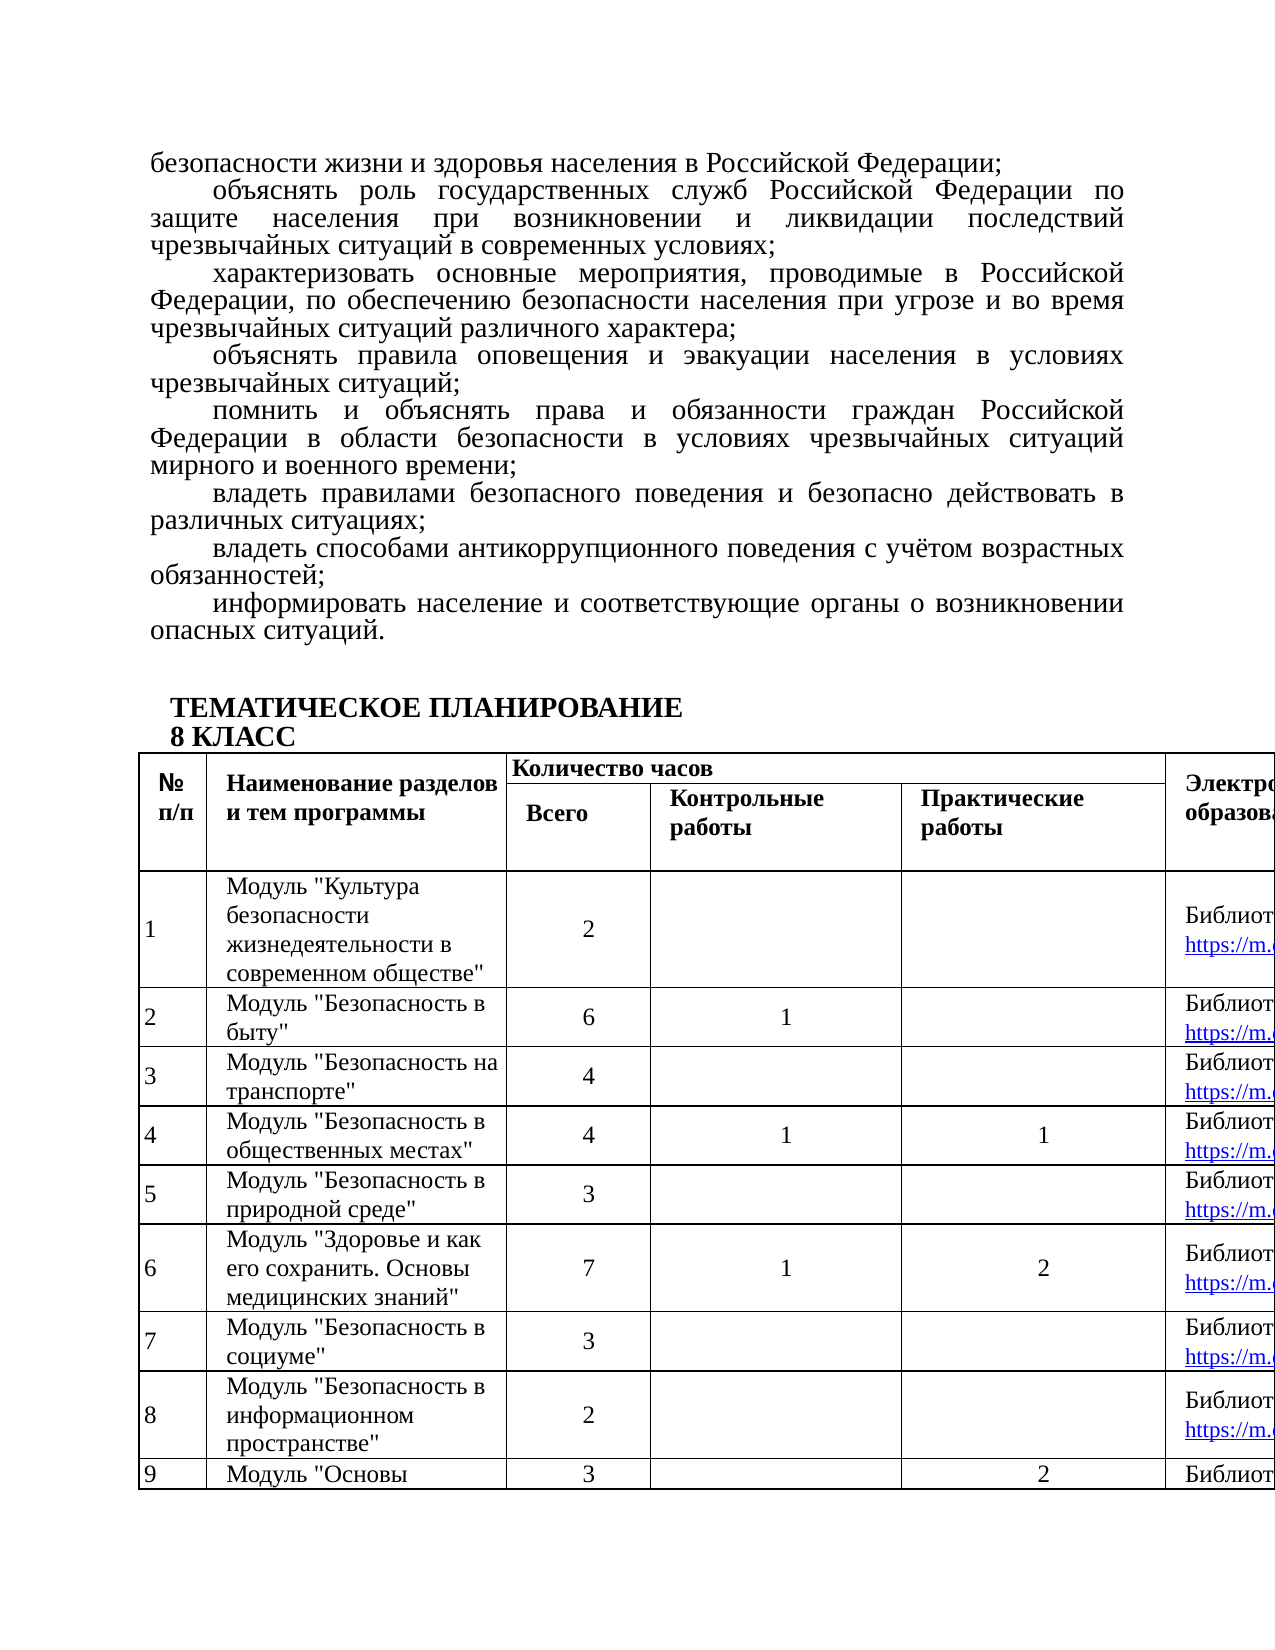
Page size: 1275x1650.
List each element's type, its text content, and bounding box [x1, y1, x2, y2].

table_cell Модуль "Безопасность в социуме" [207, 1312, 506, 1370]
text информировать население и соответствующие органы о возникновении опасных ситуаций. [150, 590, 1125, 645]
table_cell 9 [140, 1459, 206, 1488]
table_header Электронные (цифровые) образовательные ресурсы [1166, 754, 1274, 870]
table_cell 6 [507, 988, 650, 1046]
table_cell 1 [651, 1107, 901, 1164]
text объяснять роль государственных служб Российской Федерации по защите населения при возникновении и ликвидации последствий чрезвычайных ситуаций в современных условиях; [150, 177, 1125, 260]
table_cell Библиотека ЦОК https://m.edsoo.ru/7f419506 [1166, 988, 1274, 1046]
text объяснять правила оповещения и эвакуации населения в условиях чрезвычайных ситуаций; [150, 342, 1125, 397]
table_cell [902, 1372, 1165, 1458]
table_cell [651, 1166, 901, 1223]
table_cell Библиотека ЦОК https://m.edsoo.ru/7f419506 [1166, 872, 1274, 987]
table_header № п/п [140, 754, 206, 870]
table_cell 4 [507, 1047, 650, 1105]
table_cell 7 [507, 1225, 650, 1311]
table_cell 6 [140, 1225, 206, 1311]
table_cell 1 [140, 872, 206, 987]
table_cell [902, 872, 1165, 987]
table_cell 1 [902, 1107, 1165, 1164]
table_cell 2 [507, 1372, 650, 1458]
table_cell [651, 1372, 901, 1458]
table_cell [1166, 1459, 1274, 1488]
table_cell Библиотека ЦОК https://m.edsoo.ru/7f419506 [1166, 1225, 1274, 1311]
text владеть правилами безопасного поведения и безопасно действовать в различных ситуациях; [150, 480, 1125, 535]
table_header Наименование разделов и тем программы [207, 754, 506, 870]
text ТЕМАТИЧЕСКОЕ ПЛАНИРОВАНИЕ [162, 694, 1125, 723]
table_cell [651, 1459, 901, 1488]
table_cell Модуль "Безопасность в быту" [207, 988, 506, 1046]
table_cell Модуль "Безопасность в природной среде" [207, 1166, 506, 1223]
table_cell 3 [507, 1312, 650, 1370]
table_cell Библиотека ЦОК https://m.edsoo.ru/7f419506 [1166, 1312, 1274, 1370]
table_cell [207, 1459, 506, 1488]
table_cell 2 [902, 1459, 1165, 1488]
table_cell 1 [651, 1225, 901, 1311]
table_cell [1166, 1372, 1274, 1458]
table_cell [902, 1047, 1165, 1105]
table_cell [651, 1312, 901, 1370]
table_cell Модуль "Здоровье и как его сохранить. Основы медицинских знаний" [207, 1225, 506, 1311]
table_cell Контрольные работы [651, 784, 901, 870]
text 8 КЛАСС [162, 723, 1125, 752]
table_cell [902, 1312, 1165, 1370]
table_header Количество часов [507, 754, 1165, 782]
table_cell Всего [507, 784, 650, 870]
table_cell [651, 1047, 901, 1105]
table_cell 2 [902, 1225, 1165, 1311]
table_cell 2 [140, 988, 206, 1046]
table_cell Библиотека ЦОК https://m.edsoo.ru/7f419506 [1166, 1107, 1274, 1164]
table_cell 1 [651, 988, 901, 1046]
table_cell Модуль "Безопасность в информационном пространстве" [207, 1372, 506, 1458]
table_cell 2 [507, 872, 650, 987]
table_cell [902, 988, 1165, 1046]
table_cell Библиотека ЦОК https://m.edsoo.ru/7f419506 [1166, 1166, 1274, 1223]
table_cell 7 [140, 1312, 206, 1370]
text помнить и объяснять права и обязанности граждан Российской Федерации в области безопасности в условиях чрезвычайных ситуаций мирного и военного времени; [150, 397, 1125, 480]
table_cell 3 [140, 1047, 206, 1105]
table_cell [902, 1166, 1165, 1223]
table_cell 4 [140, 1107, 206, 1164]
table_cell Модуль "Безопасность в общественных местах" [207, 1107, 506, 1164]
text владеть способами антикоррупционного поведения с учётом возрастных обязанностей; [150, 535, 1125, 590]
table_cell Библиотека ЦОК https://m.edsoo.ru/7f419506 [1166, 1047, 1274, 1105]
table_cell Модуль "Культура безопасности жизнедеятельности в современном обществе" [207, 872, 506, 987]
table_cell Практические работы [902, 784, 1165, 870]
text характеризовать основные мероприятия, проводимые в Российской Федерации, по обеспечению безопасности населения при угрозе и во время чрезвычайных ситуаций различного характера; [150, 260, 1125, 342]
table_cell 4 [507, 1107, 650, 1164]
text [150, 150, 1125, 177]
table_cell Модуль "Безопасность на транспорте" [207, 1047, 506, 1105]
table_cell 8 [140, 1372, 206, 1458]
table_cell 3 [507, 1459, 650, 1488]
table_cell [651, 872, 901, 987]
table_cell 5 [140, 1166, 206, 1223]
table_cell 3 [507, 1166, 650, 1223]
